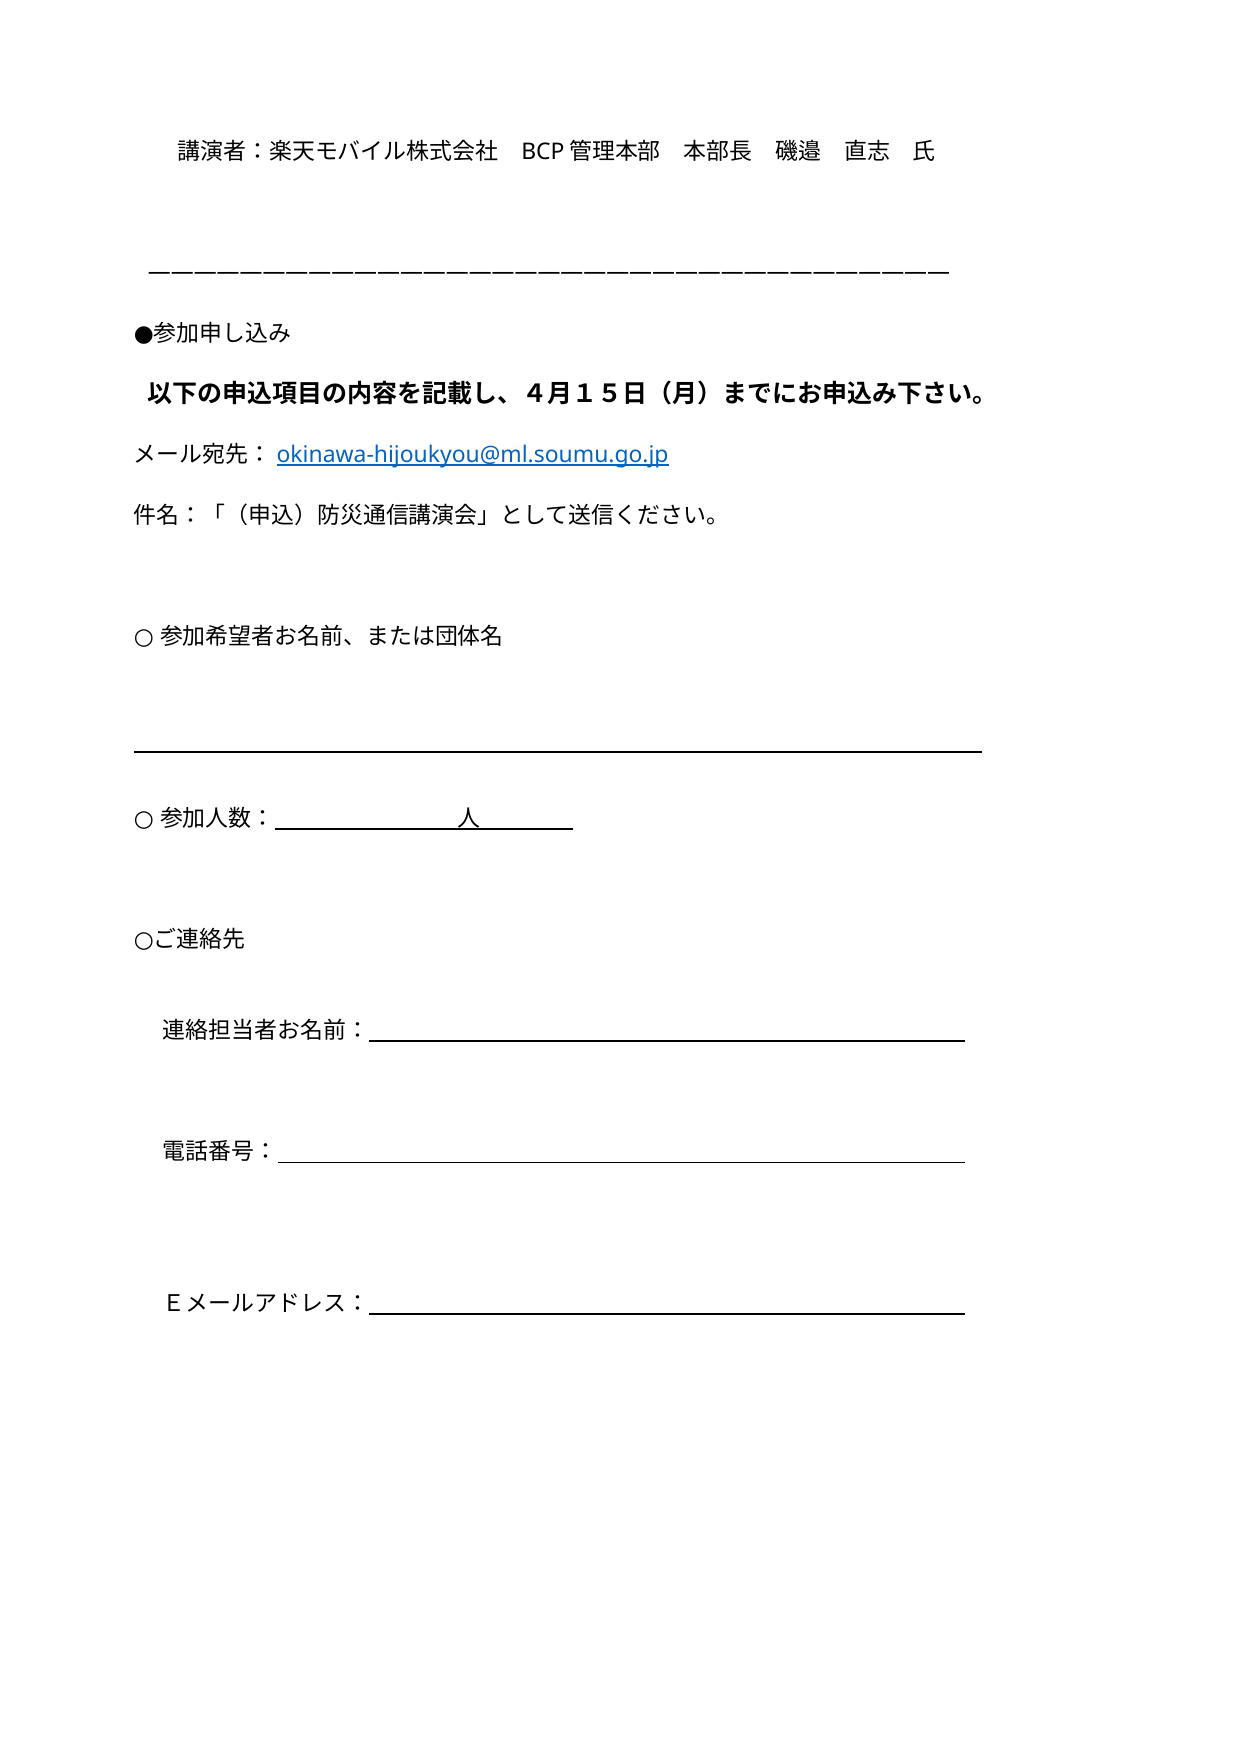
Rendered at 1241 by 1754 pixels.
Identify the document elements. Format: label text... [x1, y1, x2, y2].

text Ｅメールアドレス： [134, 1271, 1149, 1332]
text ○ 参加希望者お名前、または団体名 [134, 604, 1149, 665]
text 以下の申込項目の内容を記載し、４月１５日（月）までにお申込み下さい。 [148, 362, 1149, 422]
text ――――――――――――――――――――――――――――――――――― [148, 240, 1092, 301]
text 講演者：楽天モバイル株式会社 BCP管理本部 本部長 磯邉 直志 氏 [148, 119, 1092, 180]
text メール宛先： okinawa-hijoukyou@ml.soumu.go.jp [134, 422, 1149, 483]
text ●参加申し込み [134, 301, 1149, 362]
text 電話番号： [134, 1119, 1149, 1180]
text 連絡担当者お名前： [134, 998, 1149, 1059]
text 件名：「（申込）防災通信講演会」として送信ください。 [134, 483, 1149, 543]
text ○ 参加人数： 人 [134, 786, 1149, 847]
text ○ご連絡先 [134, 907, 1149, 968]
